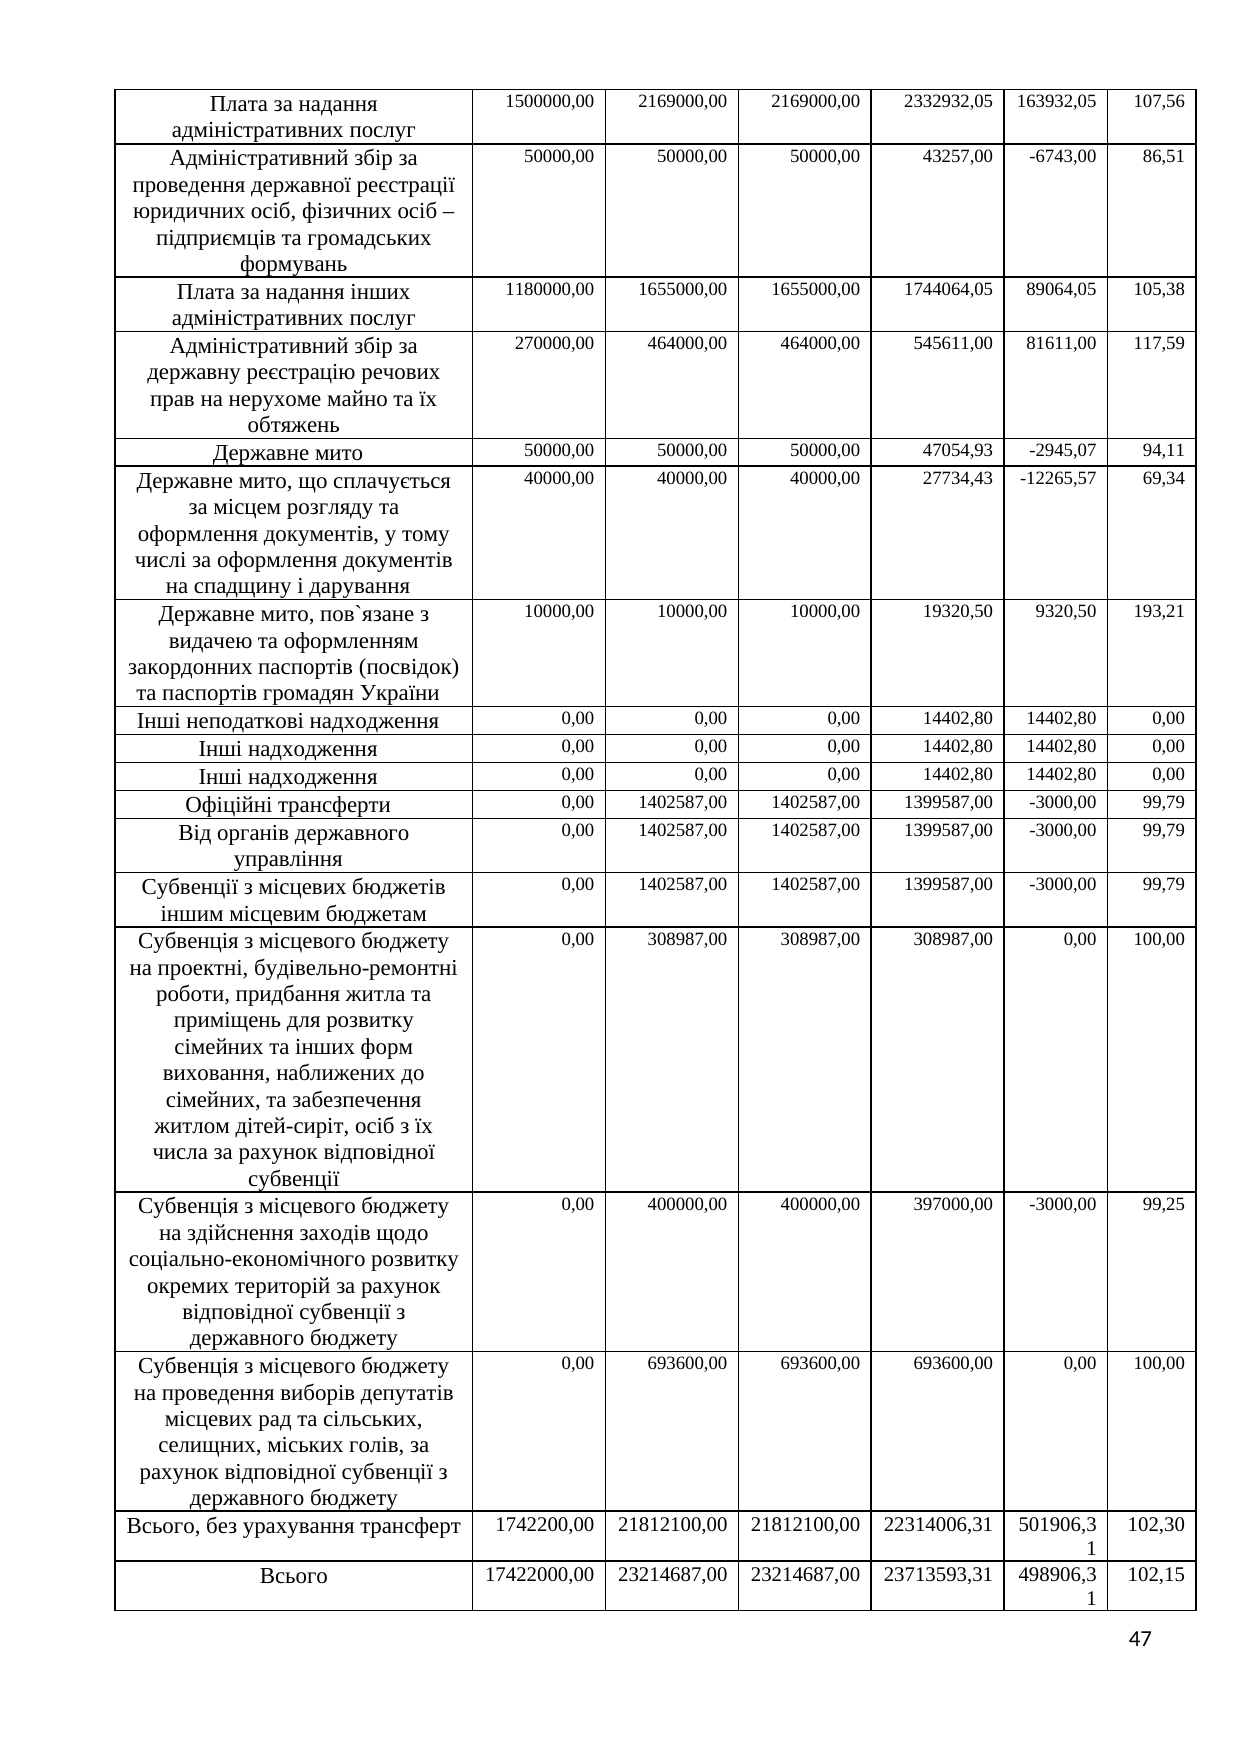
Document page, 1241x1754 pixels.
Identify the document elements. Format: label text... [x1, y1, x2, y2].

table_cell 308987,00 [872, 928, 1003, 1191]
table_cell 100,00 [1108, 928, 1195, 1191]
table_cell Інші неподаткові надходження [116, 707, 472, 734]
table_cell 81611,00 [1005, 332, 1107, 437]
table_cell Плата за надання інших адміністративних послуг [116, 278, 472, 331]
table_cell 0,00 [473, 763, 605, 789]
table_cell Всього [116, 1562, 472, 1610]
table_cell Субвенція з місцевого бюджету на здійснення заходів щодо соціально-економічного розвитку окремих територій за рахунок відповідної субвенції з державного бюджету [116, 1193, 472, 1351]
table_cell Державне мито [116, 439, 472, 465]
table_cell 69,34 [1108, 467, 1195, 599]
table_cell 0,00 [473, 819, 605, 872]
table_cell Плата за надання адміністративних послуг [116, 90, 472, 143]
table_cell 50000,00 [606, 145, 738, 276]
table_cell 14402,80 [872, 763, 1003, 789]
table_cell 47054,93 [872, 439, 1003, 465]
table_cell 1655000,00 [739, 278, 870, 331]
table_cell -2945,07 [1005, 439, 1107, 465]
table_cell Офіційні трансферти [116, 791, 472, 817]
table_cell 10000,00 [739, 600, 870, 706]
table_cell 22314006,31 [872, 1512, 1003, 1560]
table_cell 1399587,00 [872, 819, 1003, 872]
table_cell 1744064,05 [872, 278, 1003, 331]
table_cell -3000,00 [1005, 791, 1107, 817]
table_cell 102,15 [1108, 1562, 1195, 1610]
table_cell 693600,00 [606, 1352, 738, 1510]
table_cell 0,00 [606, 735, 738, 762]
table_cell 1402587,00 [739, 819, 870, 872]
table_cell 400000,00 [606, 1193, 738, 1351]
table_cell 40000,00 [473, 467, 605, 599]
table_cell 86,51 [1108, 145, 1195, 276]
table_cell 1402587,00 [606, 873, 738, 926]
table_cell -3000,00 [1005, 873, 1107, 926]
table_cell 464000,00 [606, 332, 738, 437]
table_cell 50000,00 [606, 439, 738, 465]
table_cell 1399587,00 [872, 791, 1003, 817]
table_cell 43257,00 [872, 145, 1003, 276]
table_cell 693600,00 [739, 1352, 870, 1510]
table_cell 0,00 [473, 707, 605, 734]
table_cell 9320,50 [1005, 600, 1107, 706]
table_cell 693600,00 [872, 1352, 1003, 1510]
table_cell 501906,31 [1005, 1512, 1107, 1560]
table_cell 193,21 [1108, 600, 1195, 706]
table_cell 99,79 [1108, 819, 1195, 872]
table_cell 0,00 [473, 791, 605, 817]
table_cell 14402,80 [1005, 763, 1107, 789]
table_cell 498906,31 [1005, 1562, 1107, 1610]
table_cell 99,79 [1108, 873, 1195, 926]
table_cell 2169000,00 [739, 90, 870, 143]
table_cell 270000,00 [473, 332, 605, 437]
table_cell Субвенція з місцевого бюджету на проектні, будівельно-ремонтні роботи, придбання житла та приміщень для розвитку сімейних та інших форм виховання, наближених до сімейних, та забезпечення житлом дітей-сиріт, осіб з їх числа за рахунок відповідної субвенції [116, 928, 472, 1191]
table_cell 50000,00 [739, 145, 870, 276]
table_cell 397000,00 [872, 1193, 1003, 1351]
table_cell 14402,80 [1005, 735, 1107, 762]
table_cell 0,00 [473, 873, 605, 926]
table_cell 21812100,00 [739, 1512, 870, 1560]
table_cell 0,00 [739, 763, 870, 789]
table_cell Державне мито, пов`язане з видачею та оформленням закордонних паспортів (посвідок) та паспортів громадян України [116, 600, 472, 706]
table_cell 89064,05 [1005, 278, 1107, 331]
table_cell 308987,00 [606, 928, 738, 1191]
table_cell 2332932,05 [872, 90, 1003, 143]
table_cell 102,30 [1108, 1512, 1195, 1560]
table_cell 1402587,00 [606, 819, 738, 872]
table_cell 1180000,00 [473, 278, 605, 331]
table_cell 23214687,00 [739, 1562, 870, 1610]
table_cell 1655000,00 [606, 278, 738, 331]
table_cell 163932,05 [1005, 90, 1107, 143]
table_cell 2169000,00 [606, 90, 738, 143]
table_cell 0,00 [1108, 763, 1195, 789]
table_cell 0,00 [739, 735, 870, 762]
table_cell Всього, без урахування трансферт [116, 1512, 472, 1560]
table_cell 105,38 [1108, 278, 1195, 331]
table_cell 10000,00 [473, 600, 605, 706]
table_cell 0,00 [473, 928, 605, 1191]
table_cell Державне мито, що сплачується за місцем розгляду та оформлення документів, у тому числі за оформлення документів на спадщину і дарування [116, 467, 472, 599]
table_cell 23713593,31 [872, 1562, 1003, 1610]
table_cell 40000,00 [739, 467, 870, 599]
table_cell Адміністративний збір за проведення державної реєстрації юридичних осіб, фізичних осіб – підприємців та громадських формувань [116, 145, 472, 276]
table_cell 0,00 [473, 735, 605, 762]
table_cell 17422000,00 [473, 1562, 605, 1610]
table_cell 0,00 [473, 1352, 605, 1510]
table_cell 1402587,00 [606, 791, 738, 817]
table_cell 99,25 [1108, 1193, 1195, 1351]
table_cell 10000,00 [606, 600, 738, 706]
table_cell 21812100,00 [606, 1512, 738, 1560]
table_cell 50000,00 [739, 439, 870, 465]
table_cell 14402,80 [872, 735, 1003, 762]
table_cell 1402587,00 [739, 873, 870, 926]
table_cell -3000,00 [1005, 1193, 1107, 1351]
table_cell 100,00 [1108, 1352, 1195, 1510]
table_cell 14402,80 [872, 707, 1003, 734]
table_cell -12265,57 [1005, 467, 1107, 599]
table_cell 23214687,00 [606, 1562, 738, 1610]
table_cell 94,11 [1108, 439, 1195, 465]
table_cell -3000,00 [1005, 819, 1107, 872]
table_cell 1399587,00 [872, 873, 1003, 926]
table_cell 0,00 [606, 707, 738, 734]
table_cell 50000,00 [473, 145, 605, 276]
table_cell Субвенція з місцевого бюджету на проведення виборів депутатів місцевих рад та сільських, селищних, міських голів, за рахунок відповідної субвенції з державного бюджету [116, 1352, 472, 1510]
table_cell Субвенції з місцевих бюджетів іншим місцевим бюджетам [116, 873, 472, 926]
table_cell 0,00 [1108, 707, 1195, 734]
table_cell 545611,00 [872, 332, 1003, 437]
table_cell 1742200,00 [473, 1512, 605, 1560]
table_cell 107,56 [1108, 90, 1195, 143]
table_cell Інші надходження [116, 763, 472, 789]
table_cell Інші надходження [116, 735, 472, 762]
table_cell 19320,50 [872, 600, 1003, 706]
table_cell 400000,00 [739, 1193, 870, 1351]
table_cell 0,00 [1005, 1352, 1107, 1510]
table_cell 99,79 [1108, 791, 1195, 817]
table_cell 1500000,00 [473, 90, 605, 143]
table_cell 27734,43 [872, 467, 1003, 599]
table_cell Від органів державного управління [116, 819, 472, 872]
table_cell 0,00 [1005, 928, 1107, 1191]
table_cell 117,59 [1108, 332, 1195, 437]
table_cell 464000,00 [739, 332, 870, 437]
table_cell 14402,80 [1005, 707, 1107, 734]
table_cell 308987,00 [739, 928, 870, 1191]
table_cell Адміністративний збір за державну реєстрацію речових прав на нерухоме майно та їх обтяжень [116, 332, 472, 437]
table_cell 0,00 [739, 707, 870, 734]
table_cell 50000,00 [473, 439, 605, 465]
table_cell 40000,00 [606, 467, 738, 599]
table_cell 0,00 [1108, 735, 1195, 762]
table_cell 1402587,00 [739, 791, 870, 817]
table_cell -6743,00 [1005, 145, 1107, 276]
table_cell 0,00 [473, 1193, 605, 1351]
table_cell 0,00 [606, 763, 738, 789]
